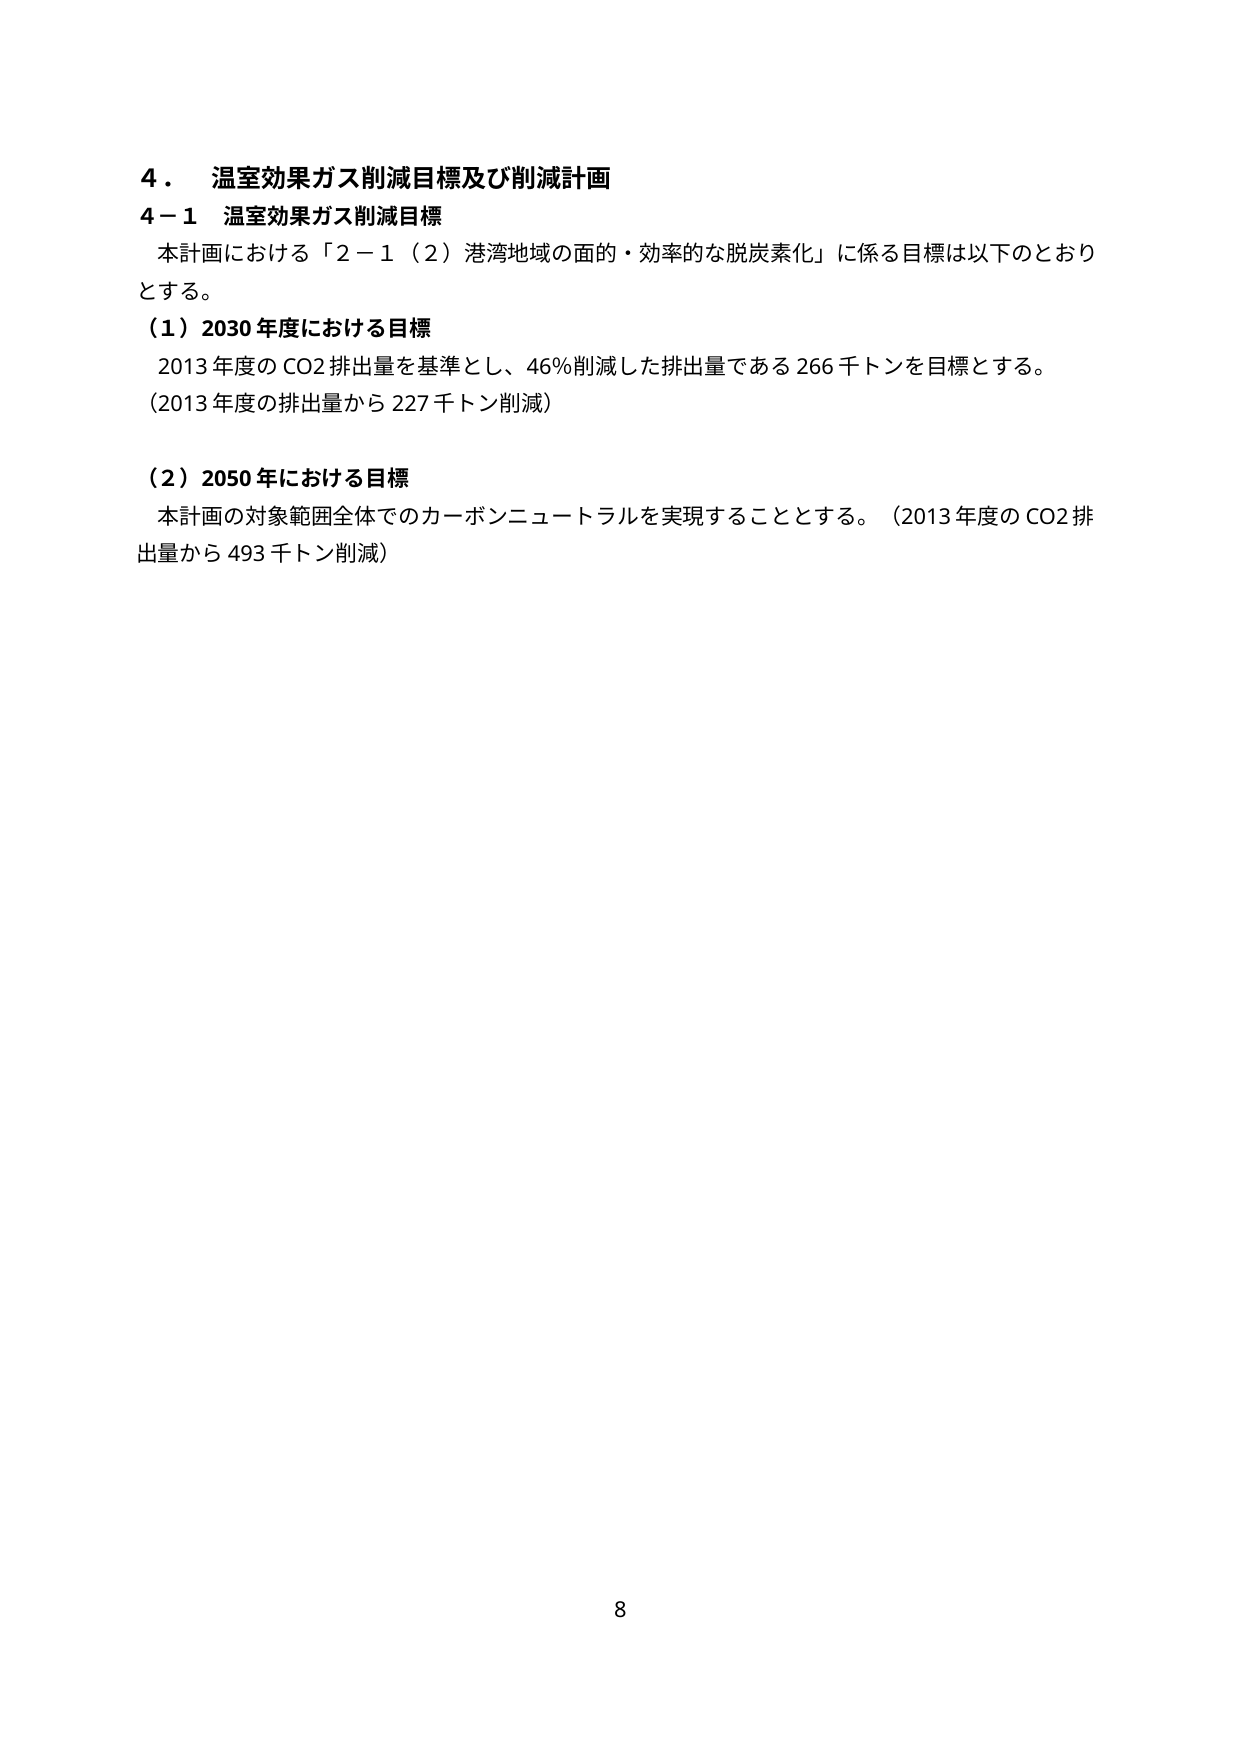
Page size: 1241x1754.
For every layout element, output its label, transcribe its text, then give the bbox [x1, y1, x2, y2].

subtitle （２）2050年における目標 [136, 458, 1104, 496]
subtitle （１）2030年度における目標 [136, 308, 1104, 346]
subtitle ４－１ 温室効果ガス削減目標 [136, 196, 1104, 233]
text 本計画の対象範囲全体でのカーボンニュートラルを実現することとする。（2013年度のCO2排出量から493千トン削減） [136, 496, 1104, 571]
text 本計画における「２－１（２）港湾地域の面的・効率的な脱炭素化」に係る目標は以下のとおりとする。 [136, 233, 1104, 308]
text 2013年度のCO2排出量を基準とし、46％削減した排出量である266千トンを目標とする。（2013年度の排出量から227千トン削減） [136, 346, 1104, 421]
subtitle ４． 温室効果ガス削減目標及び削減計画 [136, 158, 1104, 196]
